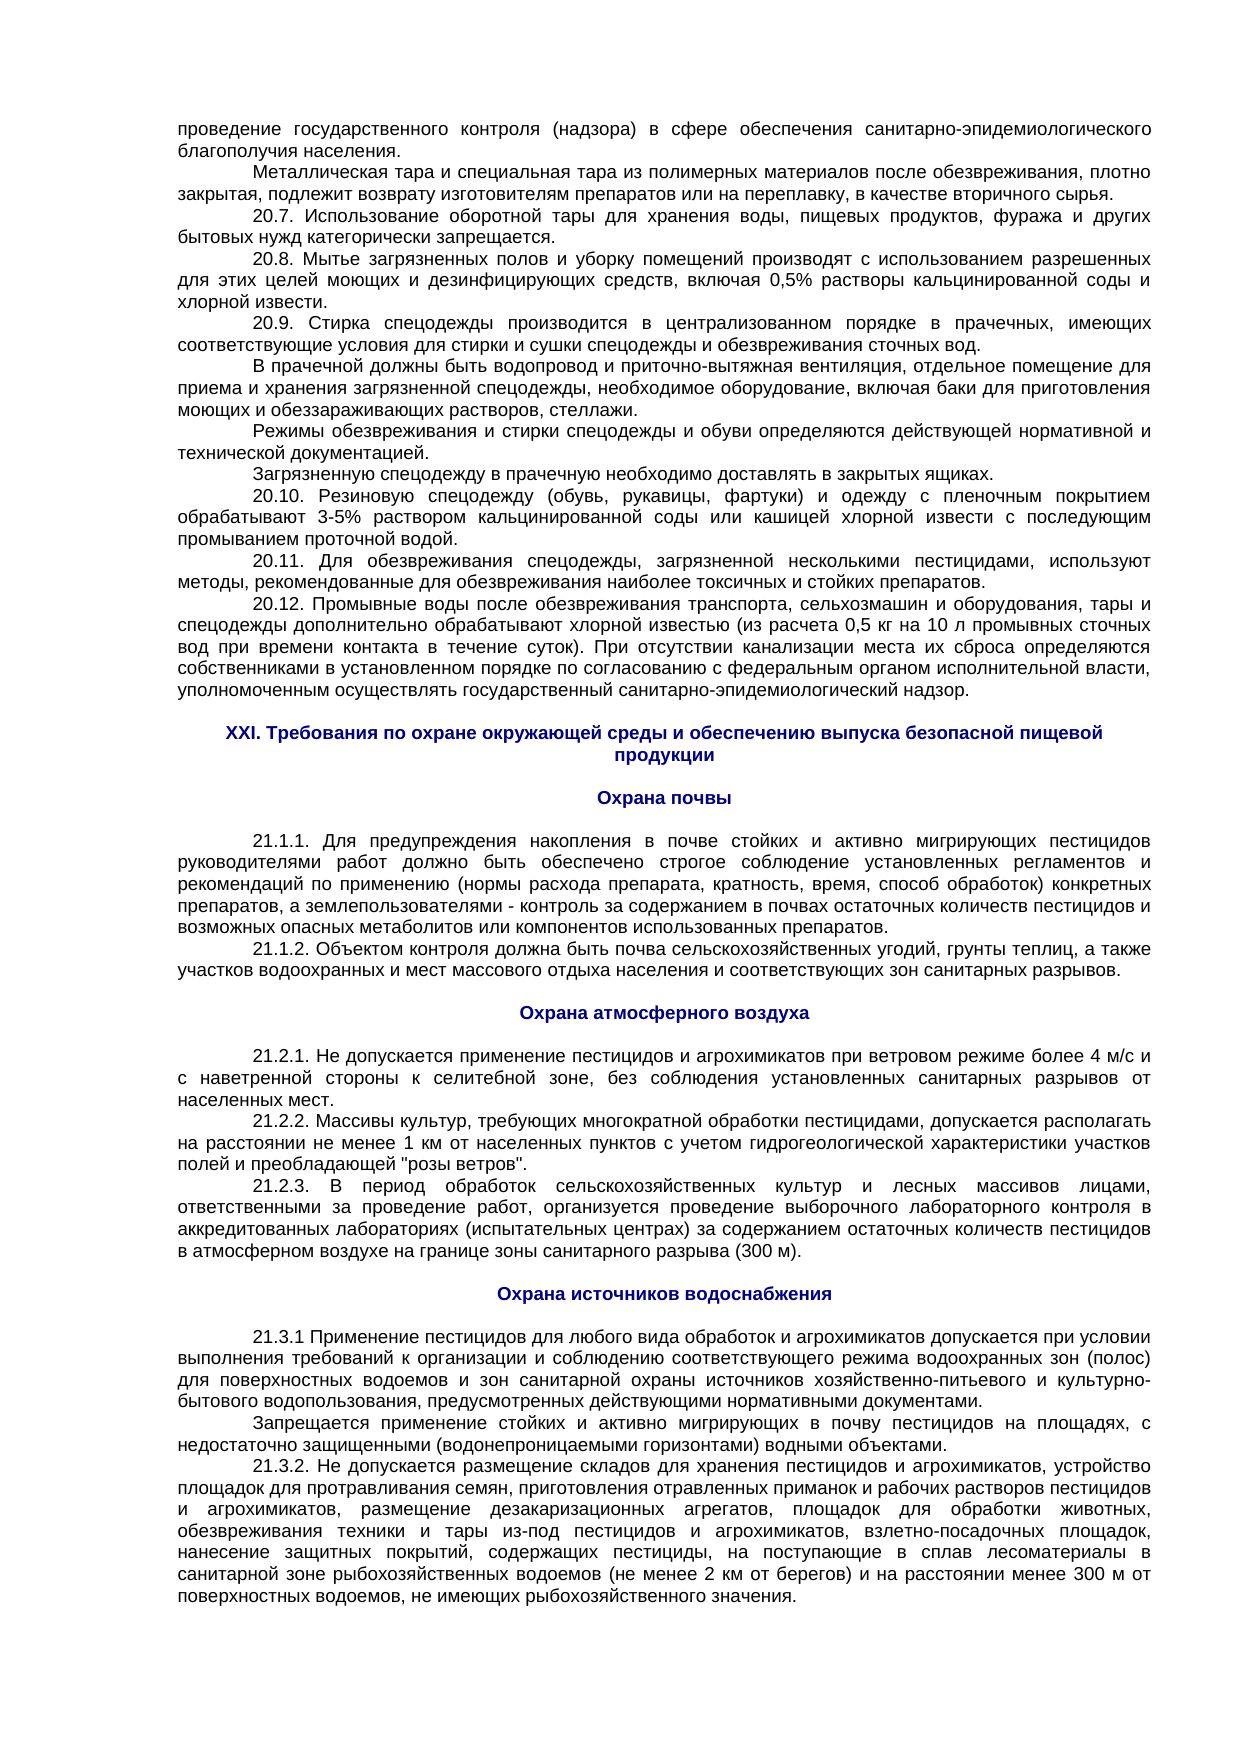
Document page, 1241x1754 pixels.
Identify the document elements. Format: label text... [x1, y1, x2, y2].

text В прачечной должны быть водопровод и приточно-вытяжная вентиляция, отдельное помещение для приема и хранения загрязненной спецодежды, необходимое оборудование, включая баки для приготовления моющих и обеззараживающих растворов, стеллажи. [177, 355, 1152, 420]
text XXI. Требования по охране окружающей среды и обеспечению выпуска безопасной пищевой продукции [177, 722, 1152, 765]
text 20.11. Для обезвреживания спецодежды, загрязненной несколькими пестицидами, используют методы, рекомендованные для обезвреживания наиболее токсичных и стойких препаратов. [177, 549, 1152, 592]
text Охрана атмосферного воздуха [177, 1002, 1152, 1024]
text 20.9. Стирка спецодежды производится в централизованном порядке в прачечных, имеющих соответствующие условия для стирки и сушки спецодежды и обезвреживания сточных вод. [177, 312, 1152, 355]
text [177, 118, 1152, 161]
text 21.1.2. Объектом контроля должна быть почва сельскохозяйственных угодий, грунты теплиц, а также участков водоохранных и мест массового отдыха населения и соответствующих зон санитарных разрывов. [177, 937, 1152, 981]
text 20.8. Мытье загрязненных полов и уборку помещений производят с использованием разрешенных для этих целей моющих и дезинфицирующих средств, включая 0,5% растворы кальцинированной соды и хлорной извести. [177, 247, 1152, 312]
text 20.12. Промывные воды после обезвреживания транспорта, сельхозмашин и оборудования, тары и спецодежды дополнительно обрабатывают хлорной известью (из расчета 0,5 кг на 10 л промывных сточных вод при времени контакта в течение суток). При отсутствии канализации места их сброса определяются собственниками в установленном порядке по согласованию с федеральным органом исполнительной власти, уполномоченным осуществлять государственный санитарно-эпидемиологический надзор. [177, 592, 1152, 700]
text 21.3.2. Не допускается размещение складов для хранения пестицидов и агрохимикатов, устройство площадок для протравливания семян, приготовления отравленных приманок и рабочих растворов пестицидов и агрохимикатов, размещение дезакаризационных агрегатов, площадок для обработки животных, обезвреживания техники и тары из-под пестицидов и агрохимикатов, взлетно-посадочных площадок, нанесение защитных покрытий, содержащих пестициды, на поступающие в сплав лесоматериалы в санитарной зоне рыбохозяйственных водоемов (не менее 2 км от берегов) и на расстоянии менее 300 м от поверхностных водоемов, не имеющих рыбохозяйственного значения. [177, 1455, 1152, 1606]
text Металлическая тара и специальная тара из полимерных материалов после обезвреживания, плотно закрытая, подлежит возврату изготовителям препаратов или на переплавку, в качестве вторичного сырья. [177, 161, 1152, 204]
text 20.10. Резиновую спецодежду (обувь, рукавицы, фартуки) и одежду с пленочным покрытием обрабатывают 3-5% раствором кальцинированной соды или кашицей хлорной извести с последующим промыванием проточной водой. [177, 485, 1152, 549]
text 21.1.1. Для предупреждения накопления в почве стойких и активно мигрирующих пестицидов руководителями работ должно быть обеспечено строгое соблюдение установленных регламентов и рекомендаций по применению (нормы расхода препарата, кратность, время, способ обработок) конкретных препаратов, а землепользователями - контроль за содержанием в почвах остаточных количеств пестицидов и возможных опасных метаболитов или компонентов использованных препаратов. [177, 830, 1152, 937]
text 21.2.2. Массивы культур, требующих многократной обработки пестицидами, допускается располагать на расстоянии не менее 1 км от населенных пунктов с учетом гидрогеологической характеристики участков полей и преобладающей "розы ветров". [177, 1110, 1152, 1175]
text Загрязненную спецодежду в прачечную необходимо доставлять в закрытых ящиках. [177, 463, 1152, 485]
text Охрана почвы [177, 787, 1152, 808]
text 21.3.1 Применение пестицидов для любого вида обработок и агрохимикатов допускается при условии выполнения требований к организации и соблюдению соответствующего режима водоохранных зон (полос) для поверхностных водоемов и зон санитарной охраны источников хозяйственно-питьевого и культурно-бытового водопользования, предусмотренных действующими нормативными документами. [177, 1326, 1152, 1412]
text 20.7. Использование оборотной тары для хранения воды, пищевых продуктов, фуража и других бытовых нужд категорически запрещается. [177, 204, 1152, 247]
text Режимы обезвреживания и стирки спецодежды и обуви определяются действующей нормативной и технической документацией. [177, 420, 1152, 463]
text Запрещается применение стойких и активно мигрирующих в почву пестицидов на площадях, с недостаточно защищенными (водонепроницаемыми горизонтами) водными объектами. [177, 1412, 1152, 1455]
text 21.2.1. Не допускается применение пестицидов и агрохимикатов при ветровом режиме более 4 м/с и с наветренной стороны к селитебной зоне, без соблюдения установленных санитарных разрывов от населенных мест. [177, 1045, 1152, 1110]
text 21.2.3. В период обработок сельскохозяйственных культур и лесных массивов лицами, ответственными за проведение работ, организуется проведение выборочного лабораторного контроля в аккредитованных лабораториях (испытательных центрах) за содержанием остаточных количеств пестицидов в атмосферном воздухе на границе зоны санитарного разрыва (300 м). [177, 1175, 1152, 1261]
text Охрана источников водоснабжения [177, 1282, 1152, 1304]
